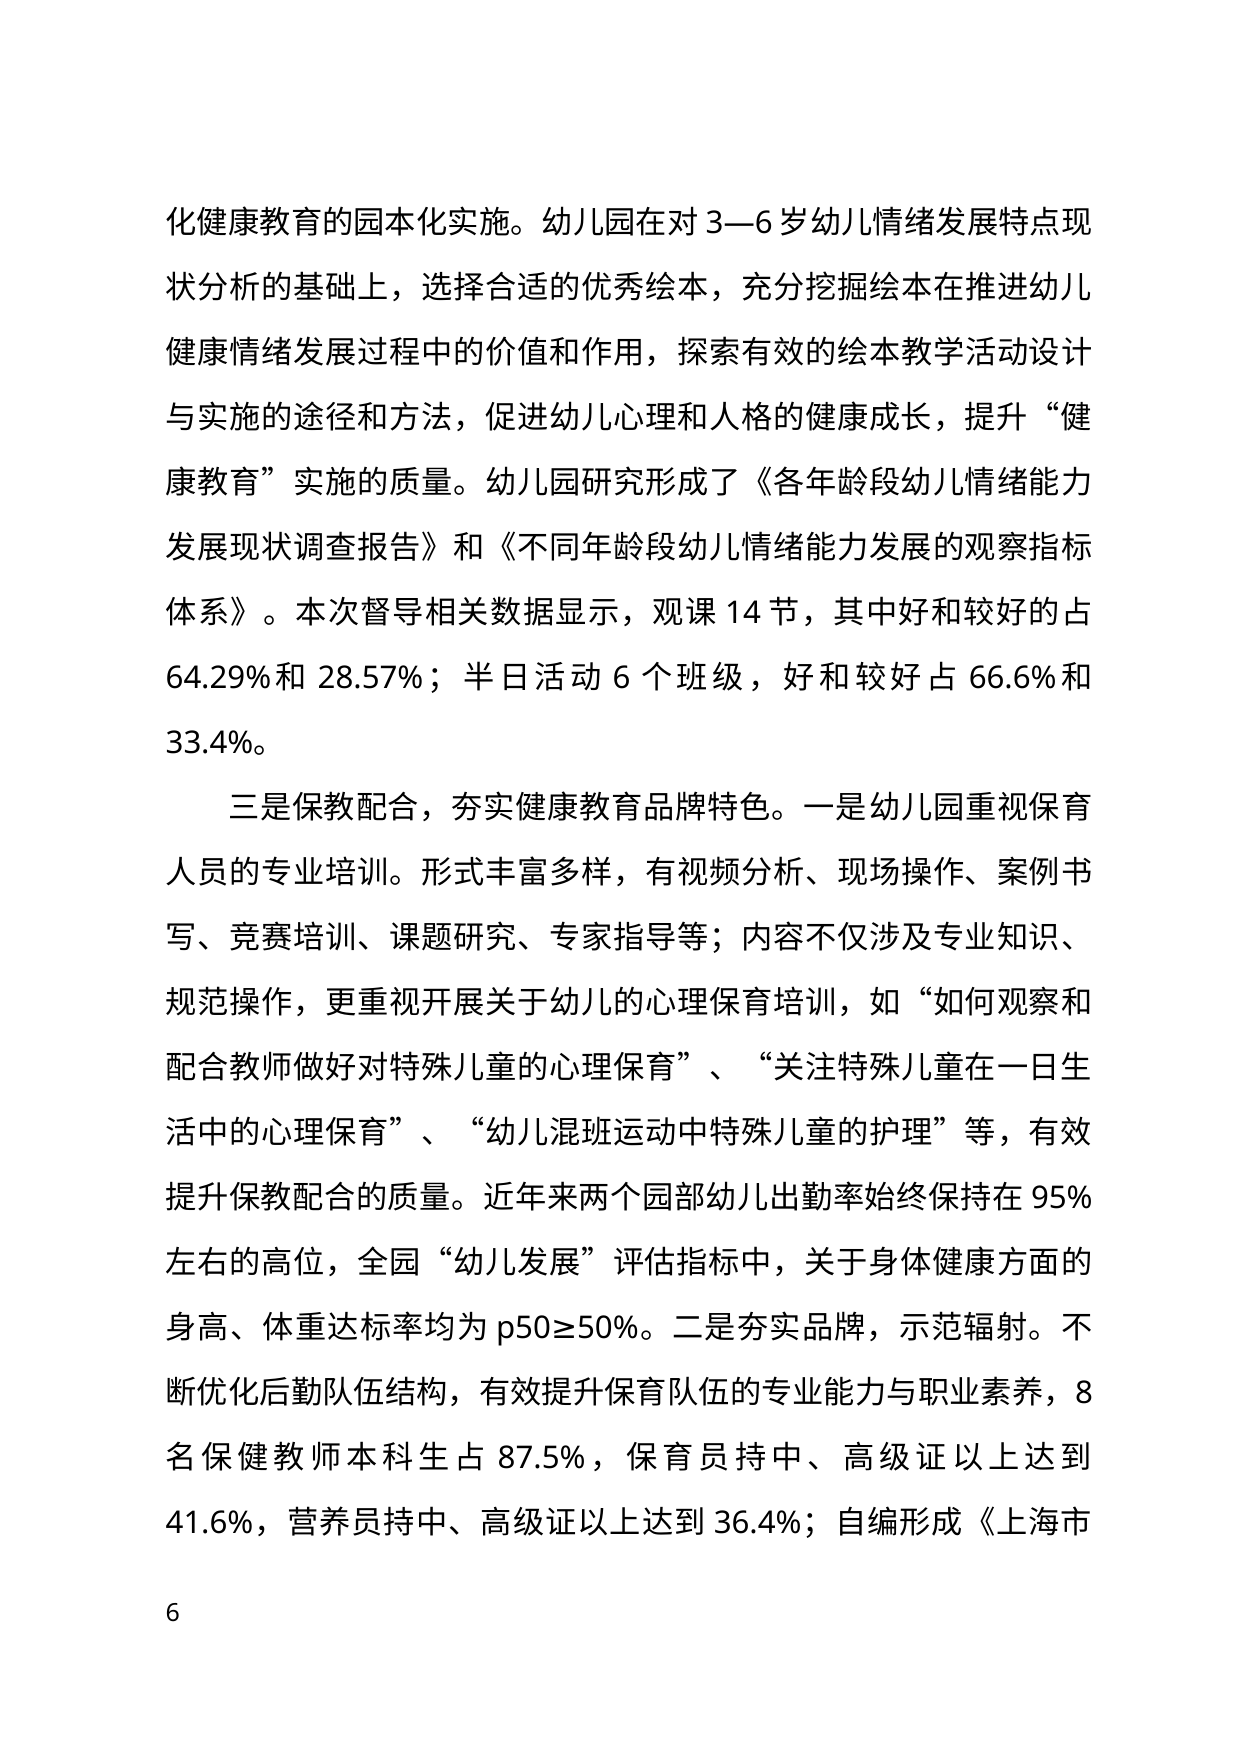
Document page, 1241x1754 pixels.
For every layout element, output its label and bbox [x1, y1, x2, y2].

text [165, 187, 1092, 772]
text [165, 772, 1092, 1552]
